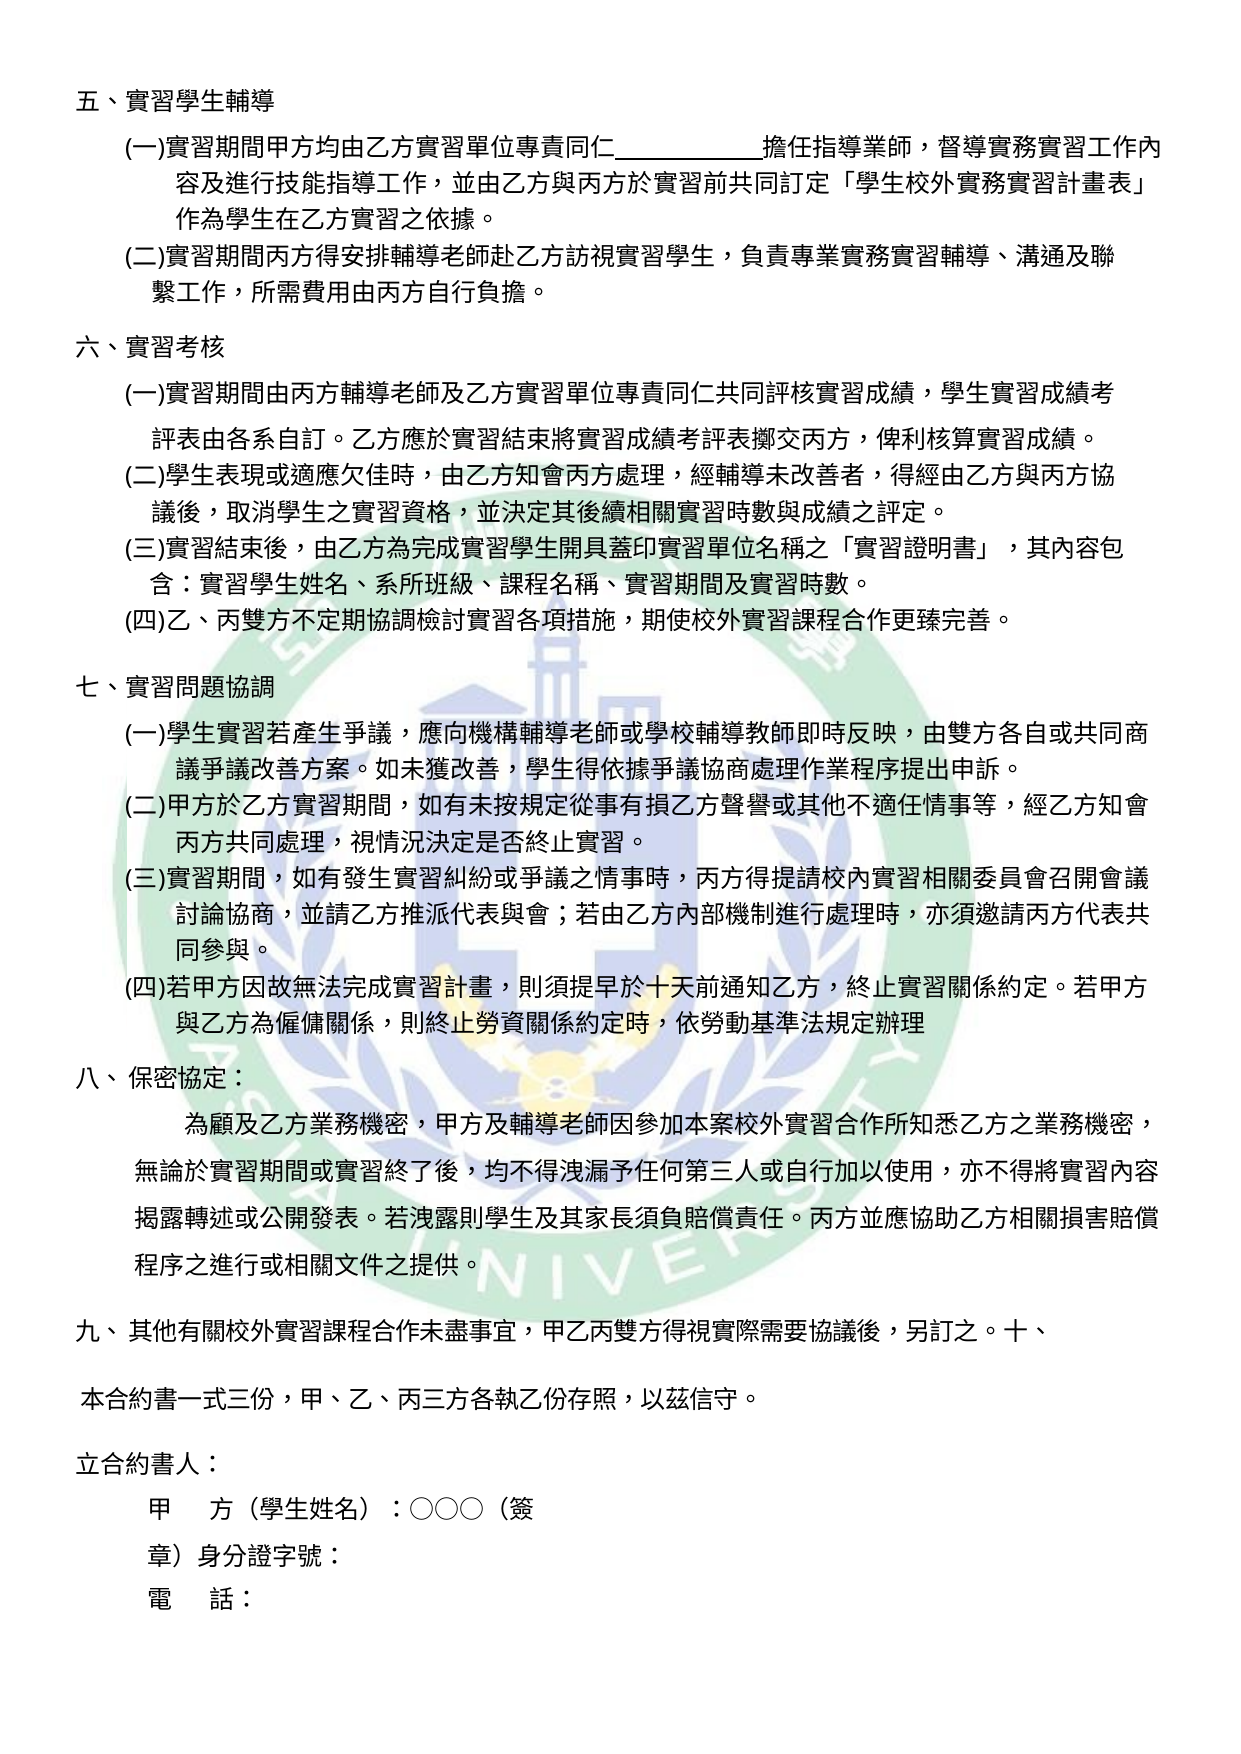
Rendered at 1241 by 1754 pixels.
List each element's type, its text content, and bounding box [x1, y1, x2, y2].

picture [102, 704, 988, 1059]
text 繫工作，所需費用由丙方自行負擔。 [125, 272, 1142, 309]
picture [102, 451, 988, 667]
text 含：實習學生姓名、系所班級、課程名稱、實習期間及實習時數。 [125, 564, 1138, 601]
text (三)實習期間，如有發生實習糾紛或爭議之情事時，丙方得提請校內實習相關委員會召開會議討論協商，並請乙方推派代表與會；若由乙方內部機制進行處理時，亦須邀請丙方代表共同參與。 [125, 858, 1150, 967]
text 甲 方（學生姓名）：○○○（簽章）身分證字號： [147, 1489, 572, 1573]
text 七、實習問題協調 [75, 667, 1194, 704]
text 五、實習學生輔導 [75, 82, 1194, 118]
text (一)實習期間由丙方輔導老師及乙方實習單位專責同仁共同評核實習成績，學生實習成績考 [125, 373, 1150, 410]
text (二)實習期間丙方得安排輔導老師赴乙方訪視實習學生，負責專業實務實習輔導、溝通及聯 [125, 236, 1142, 272]
text (二)學生表現或適應欠佳時，由乙方知會丙方處理，經輔導未改善者，得經由乙方與丙方協 [125, 456, 1150, 492]
text (三)實習結束後，由乙方為完成實習學生開具蓋印實習單位名稱之「實習證明書」，其內容包 [125, 528, 1138, 564]
text (二)甲方於乙方實習期間，如有未按規定從事有損乙方聲譽或其他不適任情事等，經乙方知會丙方共同處理，視情況決定是否終止實習。 [125, 786, 1150, 858]
text (四)乙、丙雙方不定期協調檢討實習各項措施，期使校外實習課程合作更臻完善。 [125, 601, 1194, 637]
text 九、 其他有關校外實習課程合作未盡事宜，甲乙丙雙方得視實際需要協議後，另訂之。十、 本合約書一式三份，甲、乙、丙三方各執乙份存照，以茲信守。 [75, 1312, 1034, 1416]
text (一)學生實習若產生爭議，應向機構輔導老師或學校輔導教師即時反映，由雙方各自或共同商議爭議改善方案。如未獲改善，學生得依據爭議協商處理作業程序提出申訴。 [125, 713, 1150, 786]
text 電 話： [147, 1583, 1194, 1615]
text 為顧及乙方業務機密，甲方及輔導老師因參加本案校外實習合作所知悉乙方之業務機密， 無論於實習期間或實習終了後，均不得洩漏予任何第三人或自行加以使用，亦不得將實習內容揭露轉述或公開發表。若洩露則學生及其家長須負賠償責任。丙方並應協助乙方相關損害賠償程序之進行或相關文件之提供。 [134, 1104, 1163, 1282]
text (四)若甲方因故無法完成實習計畫，則須提早於十天前通知乙方，終止實習關係約定。若甲方與乙方為僱傭關係，則終止勞資關係約定時，依勞動基準法規定辦理 [125, 967, 1150, 1039]
text 議後，取消學生之實習資格，並決定其後續相關實習時數與成績之評定。 [125, 492, 1150, 528]
text 八、 保密協定： [75, 1059, 1194, 1095]
text (一)實習期間甲方均由乙方實習單位專責同仁 擔任指導業師，督導實務實習工作內容及進行技能指導工作，並由乙方與丙方於實習前共同訂定「學生校外實務實習計畫表」作為學生在乙方實習之依據。 [125, 127, 1163, 236]
picture [102, 1095, 988, 1312]
text 立合約書人： [75, 1448, 1194, 1479]
text 六、實習考核 [75, 328, 1194, 364]
text 評表由各系自訂。乙方應於實習結束將實習成績考評表擲交丙方，俾利核算實習成績。 [125, 419, 1150, 455]
